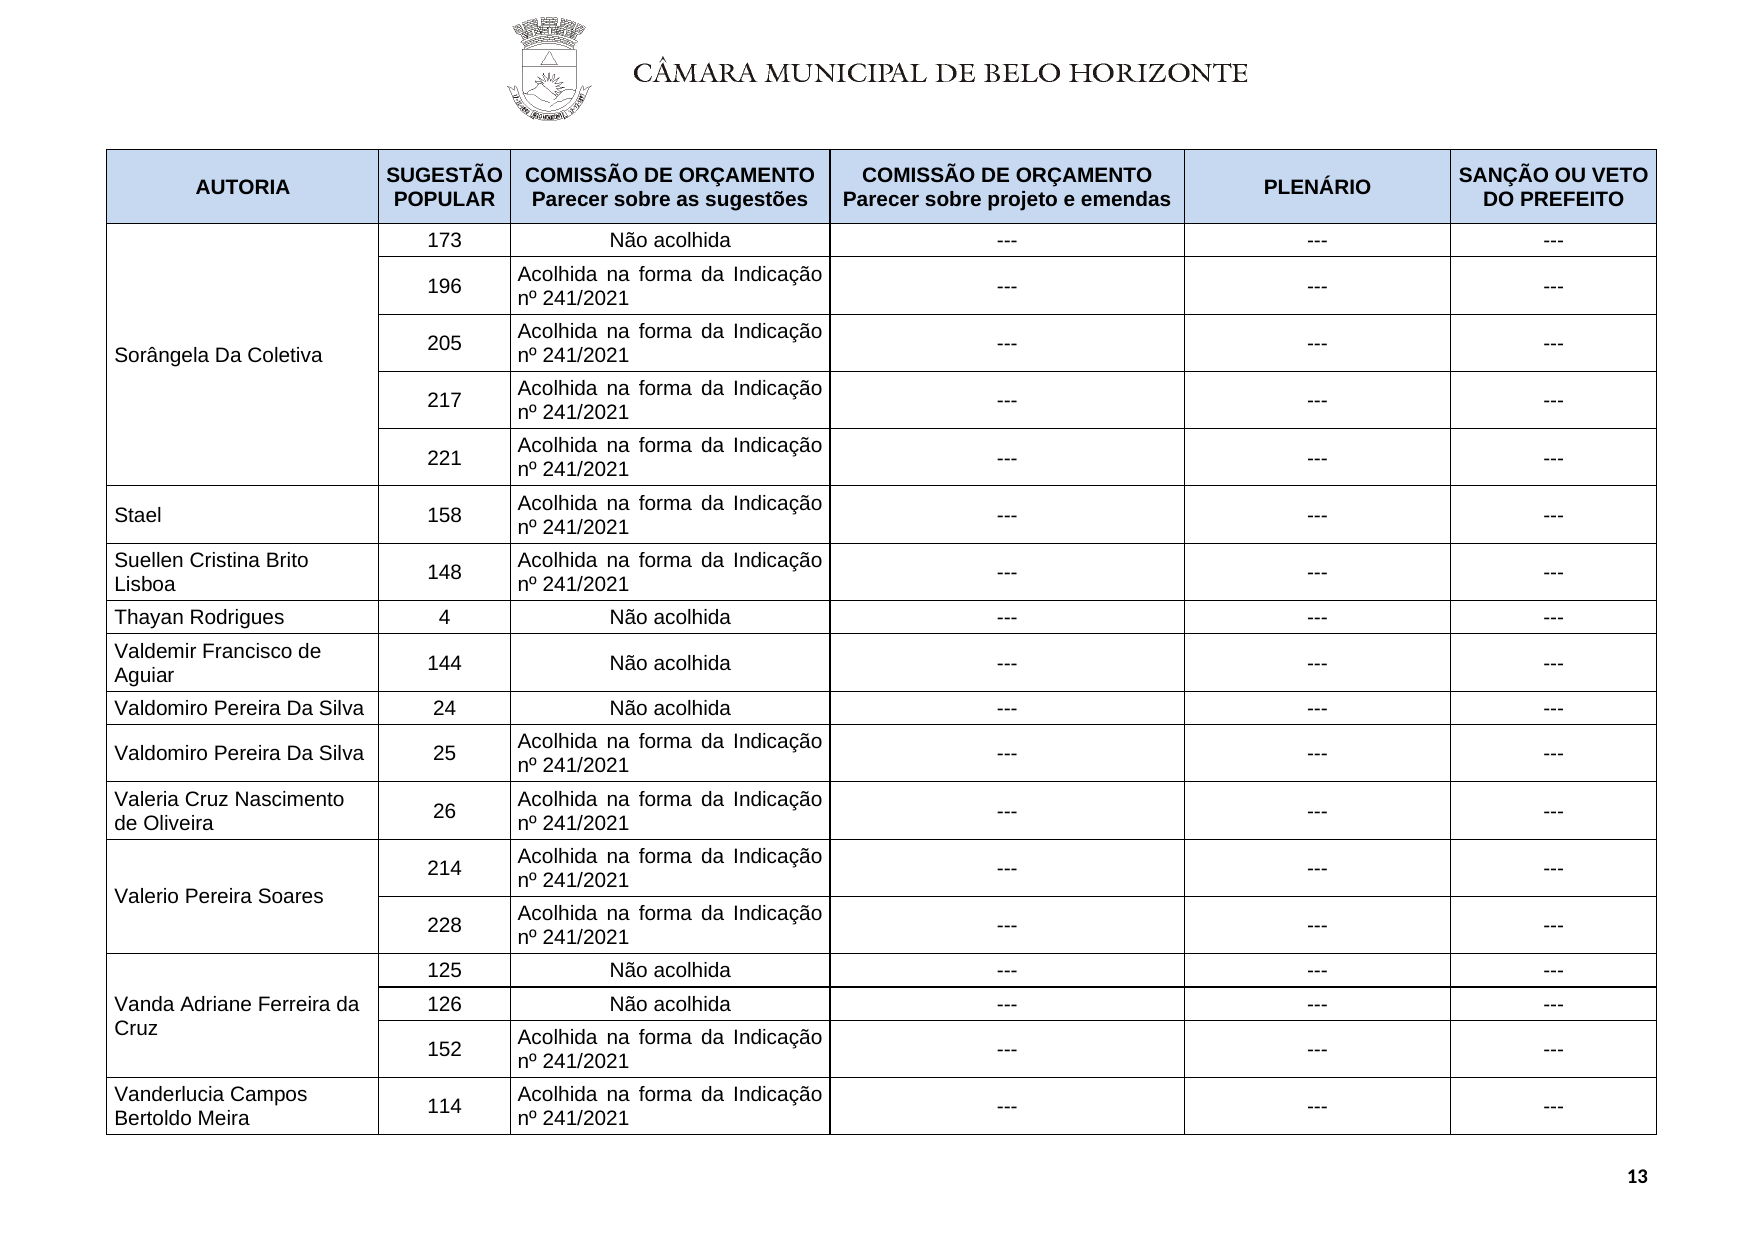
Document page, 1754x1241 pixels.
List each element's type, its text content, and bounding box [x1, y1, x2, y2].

table_cell Valerio Pereira Soares [107, 840, 378, 953]
table_header AUTORIA [107, 150, 378, 223]
table_cell --- [831, 544, 1184, 600]
table_cell --- [1185, 372, 1450, 428]
table_cell --- [1451, 429, 1656, 485]
table_cell --- [831, 634, 1184, 691]
table_cell 25 [379, 725, 510, 781]
table_cell --- [831, 725, 1184, 781]
table_cell --- [1185, 840, 1450, 896]
table_cell Acolhida na forma da Indicação nº 241/2021 [511, 1078, 829, 1134]
table_cell 152 [379, 1021, 510, 1077]
table_cell --- [1185, 1021, 1450, 1077]
table_cell Não acolhida [511, 224, 829, 256]
table_cell 126 [379, 988, 510, 1020]
table_cell Acolhida na forma da Indicação nº 241/2021 [511, 544, 829, 600]
table_cell --- [1185, 315, 1450, 371]
table_cell 217 [379, 372, 510, 428]
table_cell --- [1185, 224, 1450, 256]
table_cell --- [1451, 544, 1656, 600]
table_cell --- [831, 257, 1184, 313]
table_header SANÇÃO OU VETO DO PREFEITO [1451, 150, 1656, 223]
table_cell --- [831, 782, 1184, 838]
table_cell 221 [379, 429, 510, 485]
table_cell --- [1451, 257, 1656, 313]
table_header COMISSÃO DE ORÇAMENTO Parecer sobre as sugestões [511, 150, 829, 223]
table_cell --- [1185, 897, 1450, 953]
table_cell Não acolhida [511, 954, 829, 986]
table_cell 26 [379, 782, 510, 838]
table_cell --- [1451, 372, 1656, 428]
table_cell --- [831, 840, 1184, 896]
table_cell --- [1185, 954, 1450, 986]
table_cell --- [1451, 486, 1656, 543]
table_cell --- [1185, 257, 1450, 313]
table_cell 114 [379, 1078, 510, 1134]
table_cell --- [1451, 954, 1656, 986]
table_cell --- [1451, 634, 1656, 691]
table_cell Valdemir Francisco de Aguiar [107, 634, 378, 691]
table_cell --- [1451, 725, 1656, 781]
table_cell --- [1451, 1078, 1656, 1134]
table_cell 158 [379, 486, 510, 543]
table_cell Acolhida na forma da Indicação nº 241/2021 [511, 372, 829, 428]
table_cell --- [831, 486, 1184, 543]
table_cell Acolhida na forma da Indicação nº 241/2021 [511, 1021, 829, 1077]
table_cell --- [831, 429, 1184, 485]
table_cell 24 [379, 692, 510, 724]
table_cell 125 [379, 954, 510, 986]
table_cell --- [1451, 224, 1656, 256]
table_cell --- [831, 372, 1184, 428]
table_cell 4 [379, 601, 510, 633]
table_cell --- [1185, 692, 1450, 724]
table_cell Sorângela Da Coletiva [107, 224, 378, 485]
table_cell --- [1185, 634, 1450, 691]
table_cell Não acolhida [511, 634, 829, 691]
table_cell Acolhida na forma da Indicação nº 241/2021 [511, 486, 829, 543]
table_cell 214 [379, 840, 510, 896]
table_cell Suellen Cristina Brito Lisboa [107, 544, 378, 600]
table_cell 148 [379, 544, 510, 600]
table_cell Acolhida na forma da Indicação nº 241/2021 [511, 429, 829, 485]
table_cell Acolhida na forma da Indicação nº 241/2021 [511, 257, 829, 313]
table_cell Valdomiro Pereira Da Silva [107, 692, 378, 724]
table_cell 144 [379, 634, 510, 691]
table_cell Não acolhida [511, 692, 829, 724]
table_cell Valeria Cruz Nascimento de Oliveira [107, 782, 378, 838]
table_cell Acolhida na forma da Indicação nº 241/2021 [511, 897, 829, 953]
table_cell Não acolhida [511, 988, 829, 1020]
table_cell Stael [107, 486, 378, 543]
table_cell Acolhida na forma da Indicação nº 241/2021 [511, 840, 829, 896]
table_cell Vanderlucia Campos Bertoldo Meira [107, 1078, 378, 1134]
table_cell Thayan Rodrigues [107, 601, 378, 633]
table_cell 228 [379, 897, 510, 953]
table_cell --- [1185, 486, 1450, 543]
table_cell --- [831, 315, 1184, 371]
table_cell --- [831, 988, 1184, 1020]
table_cell --- [1185, 601, 1450, 633]
table_cell 205 [379, 315, 510, 371]
table_cell --- [1185, 782, 1450, 838]
table_cell Valdomiro Pereira Da Silva [107, 725, 378, 781]
table_cell --- [831, 692, 1184, 724]
table_cell --- [831, 224, 1184, 256]
picture [507, 17, 1248, 121]
table_cell --- [1185, 429, 1450, 485]
table_header SUGESTÃO POPULAR [379, 150, 510, 223]
table_cell --- [831, 1021, 1184, 1077]
table_cell --- [1185, 1078, 1450, 1134]
table_header COMISSÃO DE ORÇAMENTO Parecer sobre projeto e emendas [831, 150, 1184, 223]
table_cell --- [1451, 897, 1656, 953]
table_cell Acolhida na forma da Indicação nº 241/2021 [511, 725, 829, 781]
table_cell Vanda Adriane Ferreira da Cruz [107, 954, 378, 1077]
table_cell --- [831, 1078, 1184, 1134]
table_cell --- [831, 601, 1184, 633]
table_cell --- [1185, 544, 1450, 600]
table_cell 196 [379, 257, 510, 313]
table_cell --- [1185, 988, 1450, 1020]
table_cell --- [1451, 988, 1656, 1020]
table_cell Acolhida na forma da Indicação nº 241/2021 [511, 315, 829, 371]
table_cell 173 [379, 224, 510, 256]
table_header PLENÁRIO [1185, 150, 1450, 223]
table_cell --- [831, 954, 1184, 986]
table_cell Não acolhida [511, 601, 829, 633]
table_cell Acolhida na forma da Indicação nº 241/2021 [511, 782, 829, 838]
table_cell --- [1185, 725, 1450, 781]
table_cell --- [1451, 601, 1656, 633]
table_cell --- [1451, 782, 1656, 838]
table_cell --- [1451, 840, 1656, 896]
table_cell --- [1451, 692, 1656, 724]
table_cell --- [1451, 1021, 1656, 1077]
table_cell --- [1451, 315, 1656, 371]
table_cell --- [831, 897, 1184, 953]
